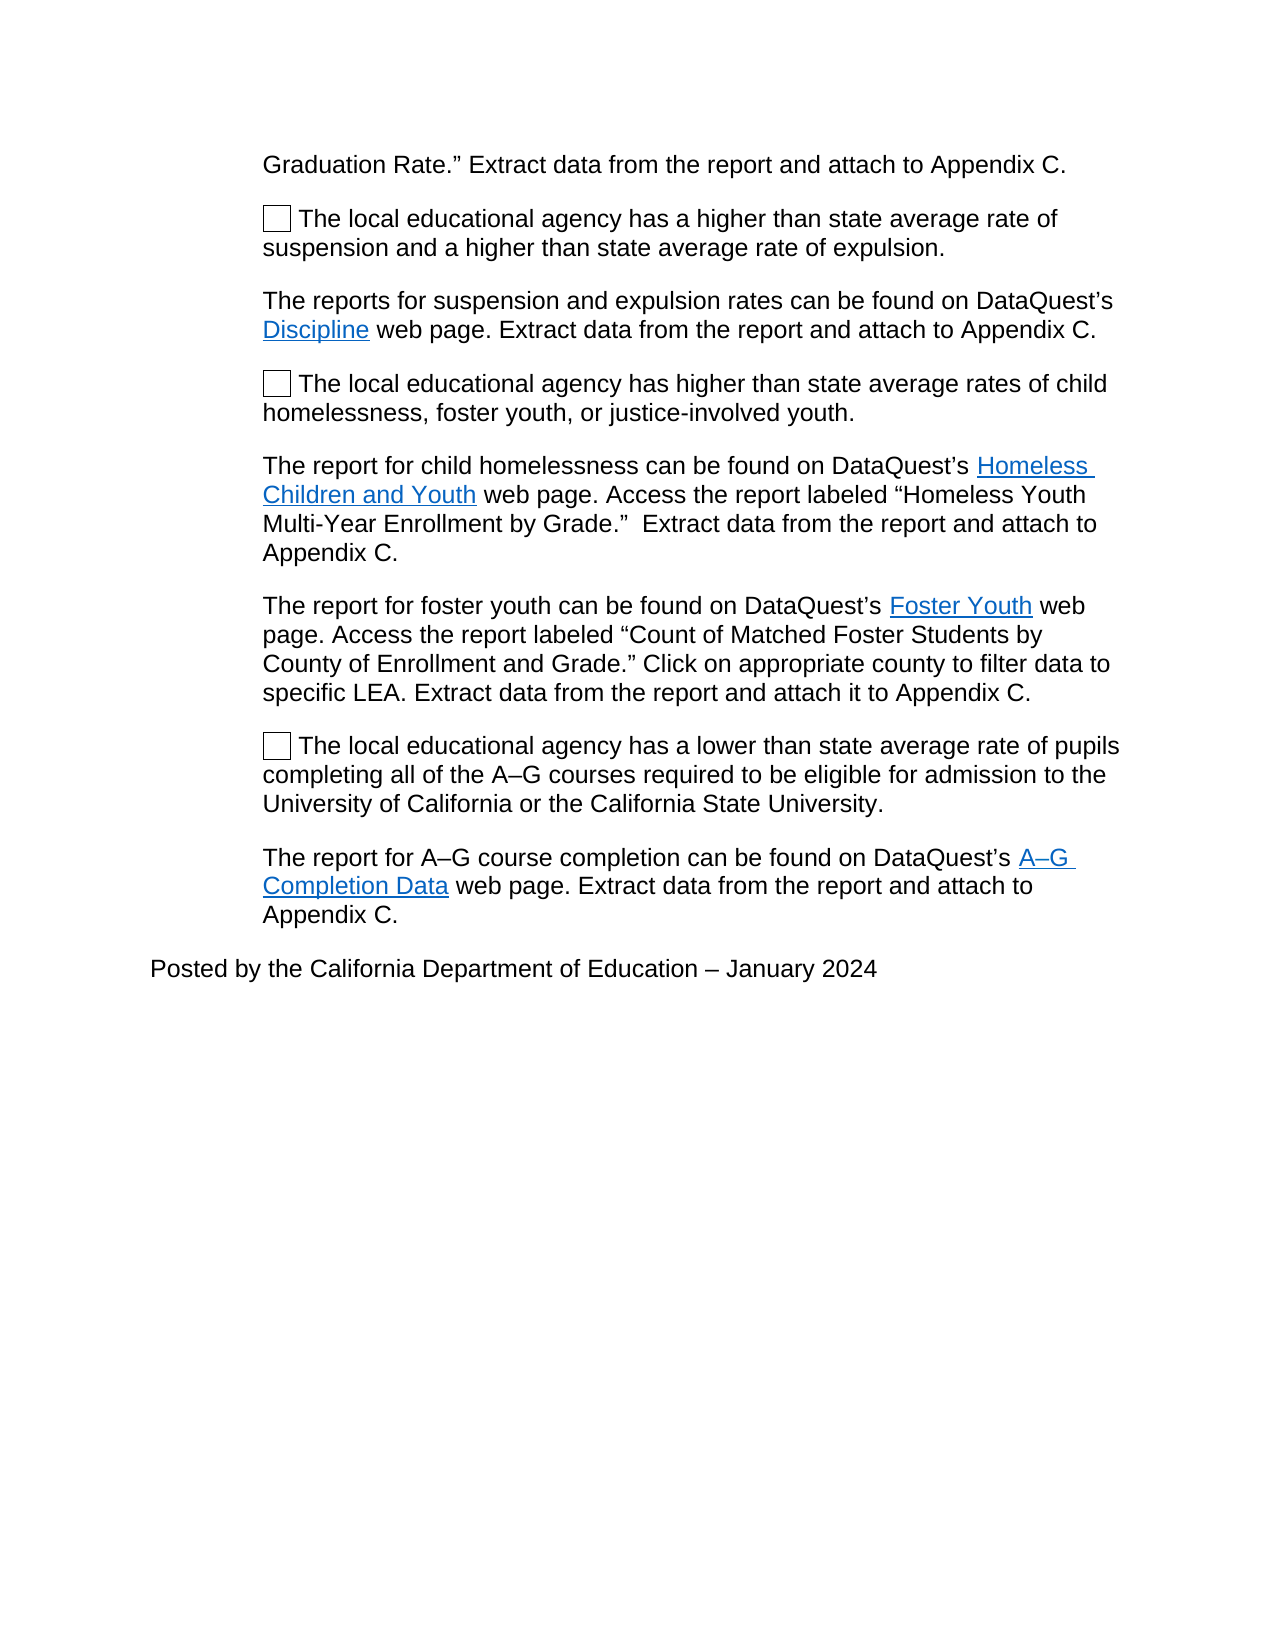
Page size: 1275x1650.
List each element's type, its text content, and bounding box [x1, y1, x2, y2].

text The report for child homelessness can be found on DataQuest’s Homeless Children and Youth web page. Access the report labeled “Homeless Youth Multi-Year Enrollment by Grade.” Extract data from the report and attach to Appendix C. [262, 451, 1125, 566]
text The report for foster youth can be found on DataQuest’s Foster Youth web page. Access the report labeled “Count of Matched Foster Students by County of Enrollment and Grade.” Click on appropriate county to filter data to specific LEA. Extract data from the report and attach it to Appendix C. [262, 591, 1125, 706]
list The local educational agency has a higher than state average rate of suspension and a higher than state average rate of expulsion. [262, 204, 1125, 261]
text Posted by the California Department of Education – January 2024 [150, 954, 1125, 982]
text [262, 150, 1125, 179]
text The report for A–G course completion can be found on DataQuest’s A–G Completion Data web page. Extract data from the report and attach to Appendix C. [262, 842, 1125, 929]
text The reports for suspension and expulsion rates can be found on DataQuest’s Discipline web page. Extract data from the report and attach to Appendix C. [262, 286, 1125, 344]
list The local educational agency has a lower than state average rate of pupils completing all of the A–G courses required to be eligible for admission to the University of California or the California State University. [262, 731, 1125, 817]
list The local educational agency has higher than state average rates of child homelessness, foster youth, or justice-involved youth. [262, 369, 1125, 426]
